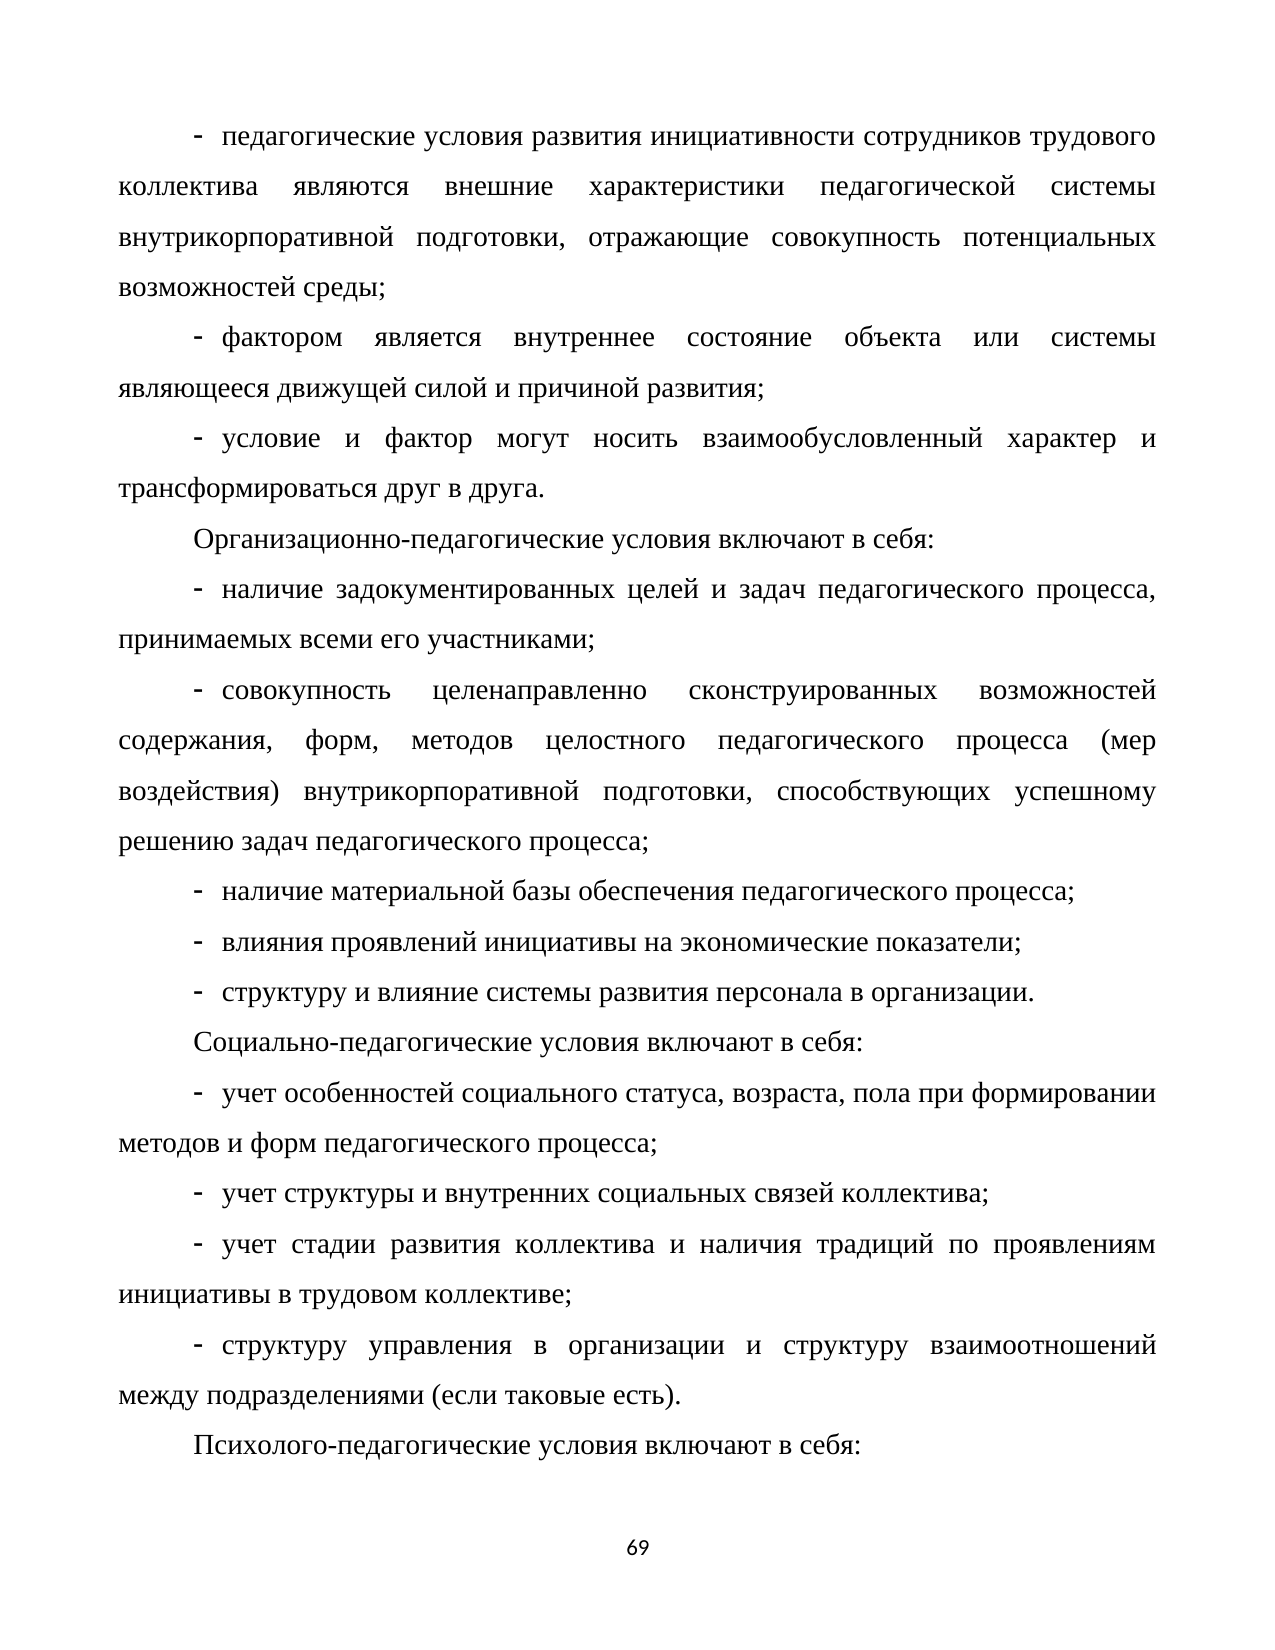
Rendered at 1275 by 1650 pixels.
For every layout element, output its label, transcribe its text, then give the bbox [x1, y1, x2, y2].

list учет структуры и внутренних социальных связей коллектива; [118, 1176, 1157, 1209]
list структуру управления в организации и структуру взаимоотношений между подразделениями (если таковые есть). [118, 1327, 1157, 1411]
list структуру и влияние системы развития персонала в организации. [118, 974, 1157, 1008]
text Организационно-педагогические условия включают в себя: [118, 521, 1157, 554]
list фактором является внутреннее состояние объекта или системы являющееся движущей силой и причиной развития; [118, 319, 1157, 403]
text Психолого-педагогические условия включают в себя: [118, 1427, 1157, 1461]
list наличие задокументированных целей и задач педагогического процесса, принимаемых всеми его участниками; [118, 571, 1157, 655]
list педагогические условия развития инициативности сотрудников трудового коллектива являются внешние характеристики педагогической системы внутрикорпоративной подготовки, отражающие совокупность потенциальных возможностей среды; [118, 118, 1157, 303]
list влияния проявлений инициативы на экономические показатели; [118, 924, 1157, 957]
list совокупность целенаправленно сконструированных возможностей содержания, форм, методов целостного педагогического процесса (мер воздействия) внутрикорпоративной подготовки, способствующих успешному решению задач педагогического процесса; [118, 672, 1157, 857]
list учет стадии развития коллектива и наличия традиций по проявлениям инициативы в трудовом коллективе; [118, 1226, 1157, 1310]
list учет особенностей социального статуса, возраста, пола при формировании методов и форм педагогического процесса; [118, 1075, 1157, 1159]
list наличие материальной базы обеспечения педагогического процесса; [118, 873, 1157, 907]
list условие и фактор могут носить взаимообусловленный характер и трансформироваться друг в друга. [118, 420, 1157, 504]
text Социально-педагогические условия включают в себя: [118, 1024, 1157, 1058]
